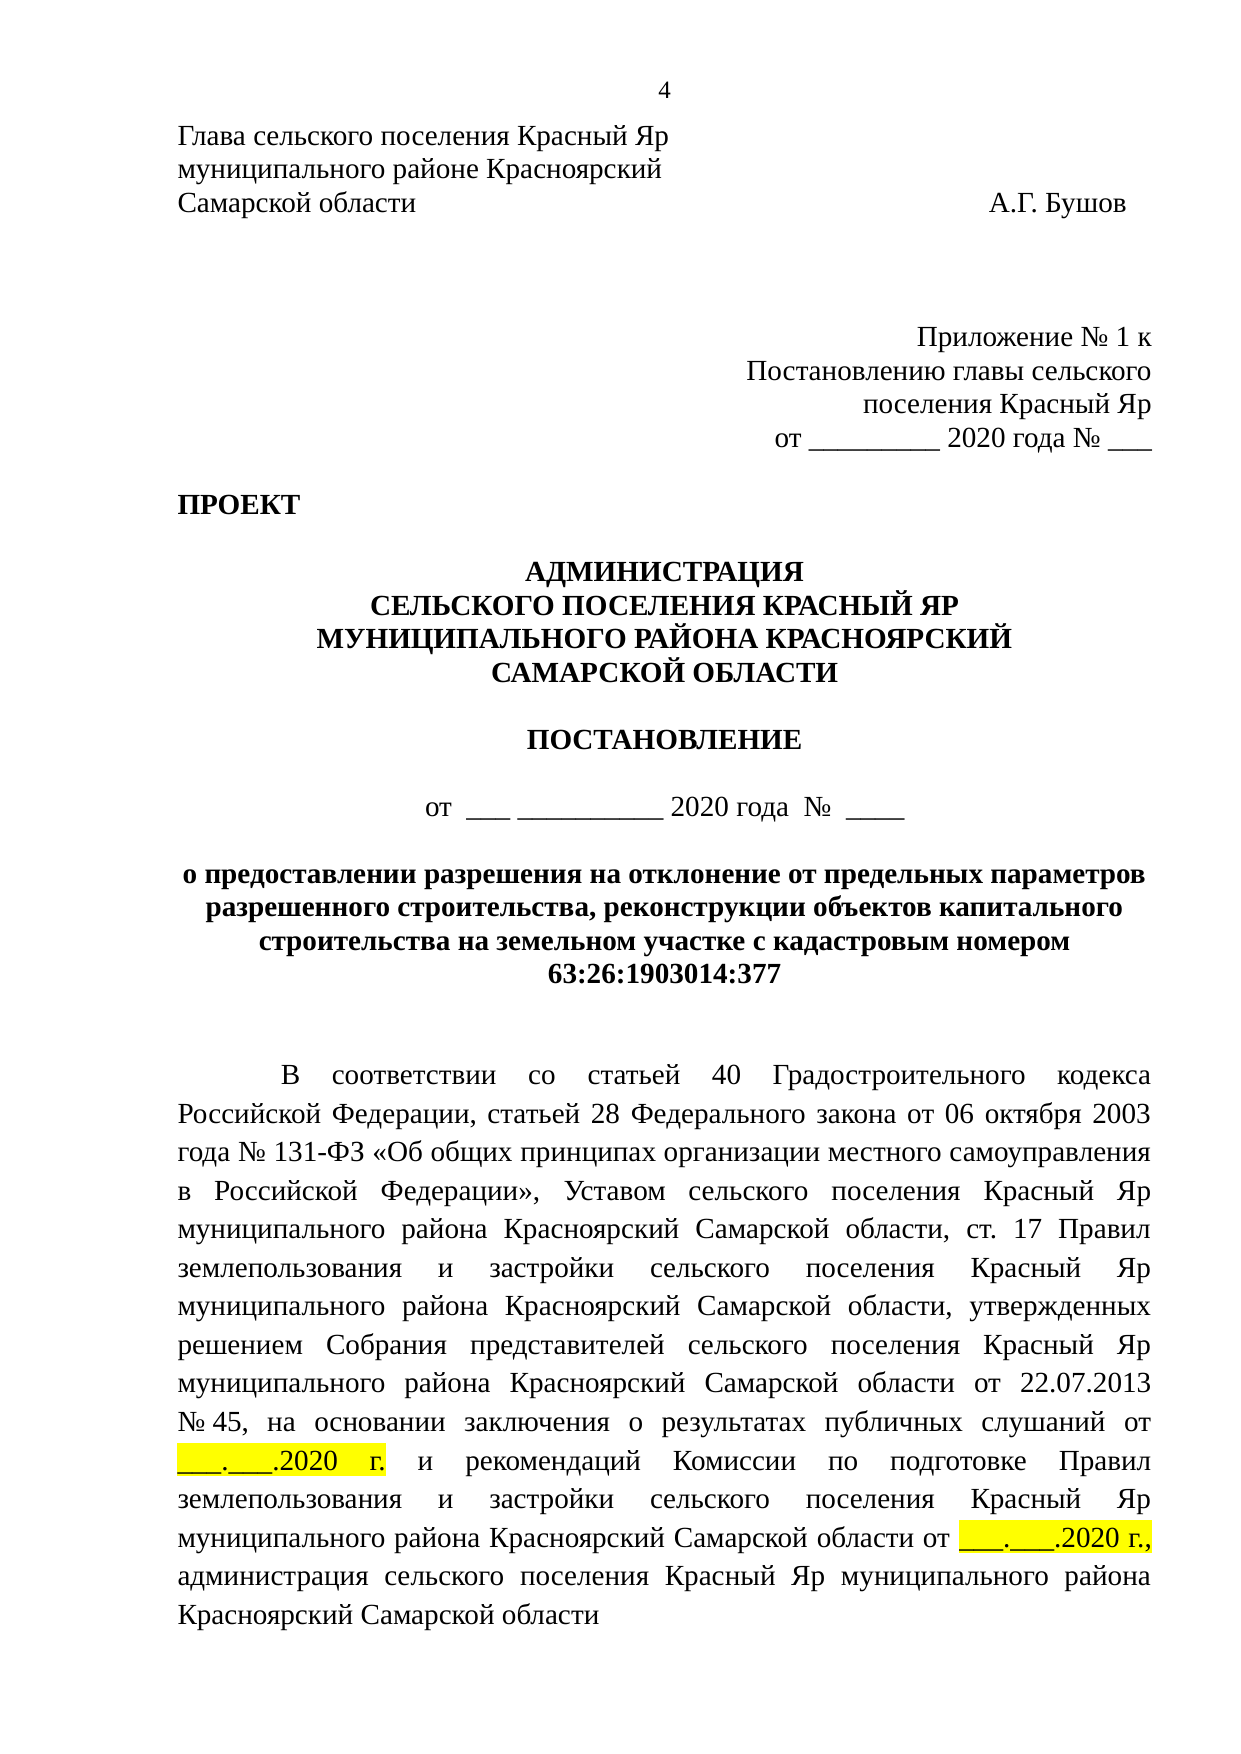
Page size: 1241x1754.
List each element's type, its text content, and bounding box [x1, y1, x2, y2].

text от _________ 2020 года № ___ [738, 420, 1152, 453]
text САМАРСКОЙ ОБЛАСТИ [177, 655, 1152, 688]
text Глава сельского поселения Красный Яр [177, 118, 1152, 152]
text СЕЛЬСКОГО ПОСЕЛЕНИЯ Красный Яр [177, 588, 1152, 621]
text АДМИНИСТРАЦИЯ [177, 554, 1152, 588]
text Проект [177, 487, 1152, 521]
text МУНИЦИПАЛЬНОГО РАЙОНА Красноярский [177, 621, 1152, 655]
text муниципального районе Красноярский [177, 152, 1152, 185]
text от ___ __________ 2020 года № ____ [177, 789, 1152, 822]
text ПОСТАНОВЛЕНИЕ [177, 722, 1152, 755]
text о предоставлении разрешения на отклонение от предельных параметров разрешенного строительства, реконструкции объектов капитального строительства на земельном участке с кадастровым номером 63:26:1903014:377 [177, 856, 1152, 990]
text В соответствии со статьей 40 Градостроительного кодекса Российской Федерации, статьей 28 Федерального закона от 06 октября 2003 года № 131-ФЗ «Об общих принципах организации местного самоуправления в Российской Федерации», Уставом сельского поселения Красный Яр муниципального района Красноярский Самарской области, ст. 17 Правил землепользования и застройки сельского поселения Красный Яр муниципального района Красноярский Самарской области, утвержденных решением Собрания представителей сельского поселения Красный Яр муниципального района Красноярский Самарской области от 22.07.2013 № 45, на основании заключения о результатах публичных слушаний от ___.___.2020 г. и рекомендаций Комиссии по подготовке Правил землепользования и застройки сельского поселения Красный Яр муниципального района Красноярский Самарской области от ___.___.2020 г., администрация сельского поселения Красный Яр муниципального района Красноярский Самарской области [177, 1057, 1152, 1630]
text Самарской области А.Г. Бушов [177, 185, 1152, 219]
text Приложение № 1 к Постановлению главы сельского поселения Красный Яр [738, 319, 1152, 420]
